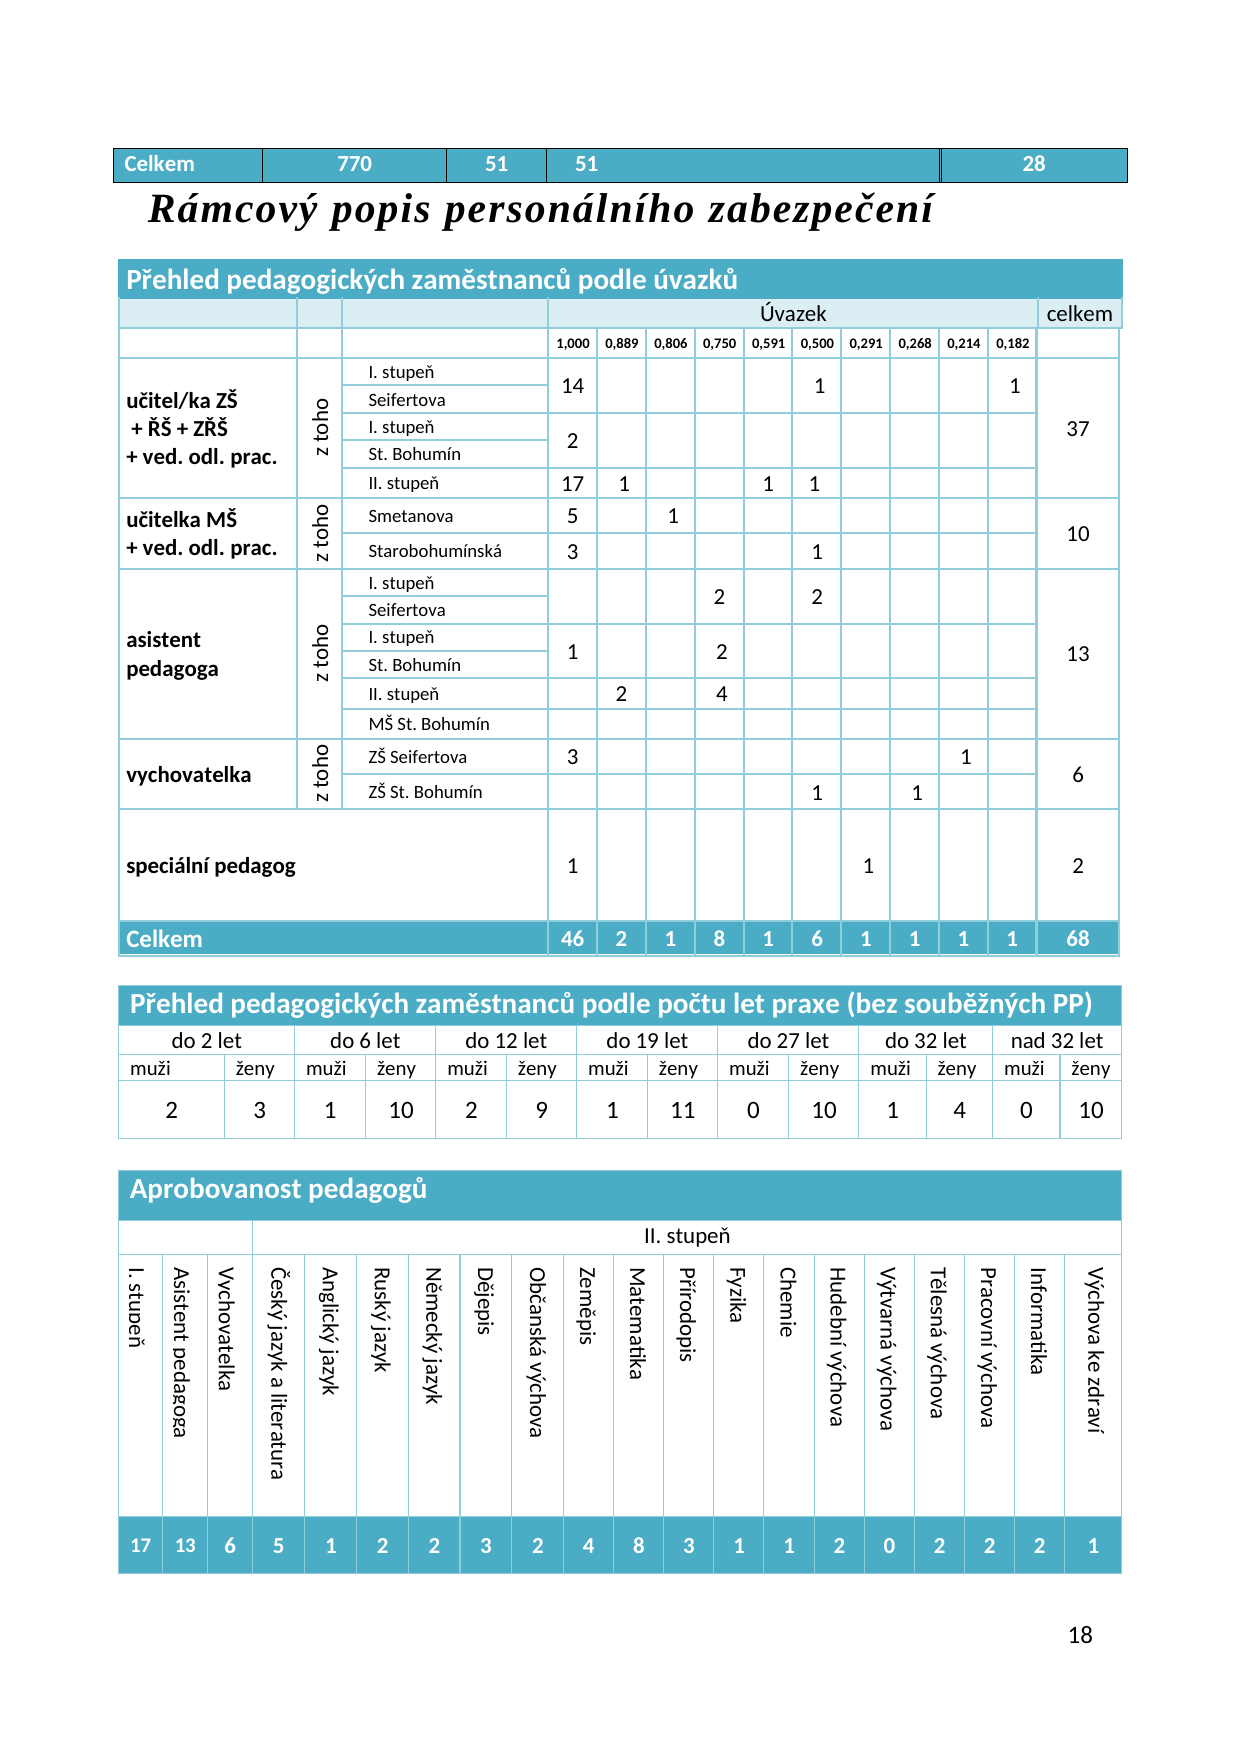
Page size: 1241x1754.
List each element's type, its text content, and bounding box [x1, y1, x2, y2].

table_cell ženy [648, 1055, 717, 1080]
table_cell 1 [549, 810, 596, 920]
table_cell [793, 414, 840, 467]
table_cell [940, 679, 987, 707]
table_cell [842, 710, 889, 737]
table_cell [842, 625, 889, 677]
table_cell Fyzika [714, 1255, 763, 1516]
table_cell muži [859, 1055, 926, 1080]
table_cell [989, 679, 1035, 707]
table_cell Výtvarná výchova [865, 1255, 914, 1516]
table_cell 14 [549, 359, 596, 412]
table_cell [989, 710, 1035, 737]
table_cell 2 [1015, 1517, 1064, 1573]
table_cell ženy [927, 1055, 992, 1080]
table_cell 1 [793, 775, 840, 808]
table_cell celkem [1039, 299, 1121, 327]
table_cell ženy [507, 1055, 576, 1080]
table_cell 1 [891, 922, 938, 954]
table_cell Asistent pedagoga [163, 1255, 207, 1516]
table_cell Vychovatelka [208, 1255, 252, 1516]
table_cell [842, 775, 889, 808]
table_cell 1 [940, 740, 987, 773]
table_cell [940, 414, 987, 467]
table_cell [842, 414, 889, 467]
table_cell 8 [614, 1517, 663, 1573]
table_header Přehled pedagogických zaměstnanců podle úvazků [120, 261, 1121, 297]
table_cell [598, 570, 645, 622]
table_cell [940, 359, 987, 412]
table_cell muži [436, 1055, 506, 1080]
table_cell [696, 534, 743, 568]
table_cell [842, 469, 889, 497]
table_cell do 12 let [436, 1026, 576, 1054]
table_cell [940, 810, 987, 920]
table_cell [793, 679, 840, 707]
table_cell [696, 775, 743, 808]
table_cell 2 [598, 679, 645, 707]
table_cell [989, 414, 1035, 467]
table_cell [549, 679, 596, 707]
table_cell Úvazek [549, 299, 1037, 327]
table_cell [696, 359, 743, 412]
table_cell 13 [163, 1517, 207, 1573]
table_cell [647, 534, 694, 568]
table_cell 0,806 [647, 329, 694, 357]
table_cell [549, 710, 596, 737]
table_cell St. Bohumín [343, 441, 547, 467]
table_cell [647, 679, 694, 707]
table_cell Přírodopis [664, 1255, 713, 1516]
table_cell [647, 710, 694, 737]
table_cell Zeměpis [564, 1255, 613, 1516]
table_cell [598, 359, 645, 412]
table_cell 10 [1038, 499, 1118, 568]
table_cell [549, 570, 596, 622]
table_cell Dějepis [461, 1255, 511, 1516]
table_cell vychovatelka [120, 740, 296, 808]
table_cell z toho [298, 740, 341, 808]
table_cell [696, 499, 743, 532]
table_cell 2 [549, 414, 596, 467]
table_cell z toho [298, 359, 341, 497]
table_cell Seifertova [343, 386, 547, 412]
table_cell ženy [225, 1055, 294, 1080]
table_cell [745, 534, 791, 568]
table_cell 1 [647, 922, 694, 954]
table_cell [891, 534, 938, 568]
table_cell 1 [793, 469, 840, 497]
table_cell [1038, 329, 1118, 357]
table_cell [842, 499, 889, 532]
table_cell [891, 810, 938, 920]
table_cell [598, 740, 645, 773]
table_cell 4 [564, 1517, 613, 1573]
table_cell 6 [1038, 740, 1118, 808]
table_cell [745, 625, 791, 677]
table_cell do 2 let [119, 1026, 294, 1054]
table_cell II. stupeň [343, 679, 547, 707]
table_cell 51 [447, 149, 546, 182]
table_cell [647, 414, 694, 467]
table_cell [891, 740, 938, 773]
table_cell [696, 710, 743, 737]
table_cell [745, 359, 791, 412]
table_cell [989, 625, 1035, 677]
table_cell 2 [915, 1517, 964, 1573]
table_cell [745, 499, 791, 532]
table_cell Celkem [120, 922, 547, 954]
table_cell [647, 359, 694, 412]
table_cell 1 [842, 810, 889, 920]
table_cell 1 [764, 1517, 814, 1573]
table_cell 1 [305, 1517, 356, 1573]
table_cell 6 [793, 922, 840, 954]
table_cell Německý jazyk [409, 1255, 459, 1516]
table_cell muži [718, 1055, 788, 1080]
table_cell 17 [549, 469, 596, 497]
table_cell muži [993, 1055, 1059, 1080]
table_cell [696, 810, 743, 920]
table_cell Český jazyk a literatura [253, 1255, 304, 1516]
table_cell [343, 329, 547, 357]
table_cell 770 [263, 149, 446, 182]
table_cell [940, 534, 987, 568]
table_cell 51 [547, 149, 626, 182]
table_cell [745, 775, 791, 808]
table_cell [940, 469, 987, 497]
table_cell 4 [696, 679, 743, 707]
table_header Přehled pedagogických zaměstnanců podle počtu let praxe (bez souběžných PP) [119, 986, 1121, 1025]
table_cell 1 [793, 359, 840, 412]
table_cell 8 [696, 922, 743, 954]
table_cell [793, 740, 840, 773]
table_cell Občanská výchova [512, 1255, 563, 1516]
table_cell [891, 679, 938, 707]
table_cell 37 [1038, 359, 1118, 497]
table_cell 3 [549, 740, 596, 773]
table_cell 4 [927, 1081, 992, 1138]
table_cell 10 [366, 1081, 435, 1138]
table_cell St. Bohumín [343, 652, 547, 677]
table_cell 1 [842, 922, 889, 954]
table_cell [745, 740, 791, 773]
table_cell nad 32 let [993, 1026, 1121, 1054]
table_cell [647, 810, 694, 920]
table_cell [989, 810, 1035, 920]
table_cell [647, 775, 694, 808]
table_cell 1 [745, 469, 791, 497]
table_header Aprobovanost pedagogů [119, 1171, 1121, 1220]
table_cell ZŠ St. Bohumín [343, 775, 547, 808]
table_cell [891, 499, 938, 532]
table_cell 9 [507, 1081, 576, 1138]
table_cell Smetanova [343, 499, 547, 532]
table_cell [891, 414, 938, 467]
table_cell [793, 710, 840, 737]
table_cell [842, 740, 889, 773]
table_cell Celkem [114, 149, 262, 182]
table_cell [940, 775, 987, 808]
table_cell 1 [647, 499, 694, 532]
table_cell [598, 625, 645, 677]
table_cell 0 [718, 1081, 788, 1138]
table_cell [298, 299, 341, 327]
table_cell učitel/ka ZŠ + ŘŠ + ZŘŠ + ved. odl. prac. [120, 359, 296, 497]
table_cell 3 [225, 1081, 294, 1138]
table_cell [891, 469, 938, 497]
table_cell 3 [664, 1517, 713, 1573]
table_cell II. stupeň [343, 469, 547, 497]
table_cell muži [295, 1055, 365, 1080]
table_cell 1 [793, 534, 840, 568]
table_cell Informatika [1015, 1255, 1064, 1516]
table_cell Chemie [764, 1255, 814, 1516]
table_cell 5 [253, 1517, 304, 1573]
table_cell [647, 469, 694, 497]
table_cell ženy [366, 1055, 435, 1080]
table_cell 10 [789, 1081, 858, 1138]
table_cell [842, 570, 889, 622]
table_cell [842, 679, 889, 707]
table_cell [696, 414, 743, 467]
table_cell I. stupeň [343, 570, 547, 595]
table_cell 1 [598, 469, 645, 497]
table_cell 0 [865, 1517, 914, 1573]
table_cell [598, 775, 645, 808]
table_cell Seifertova [343, 597, 547, 622]
table_cell 28 [942, 149, 1127, 182]
table_cell 1,000 [549, 329, 596, 357]
table_cell [119, 1221, 252, 1254]
table_cell asistent pedagoga [120, 570, 296, 737]
table_cell 2 [409, 1517, 459, 1573]
table_cell [989, 775, 1035, 808]
table_cell Hudební výchova [815, 1255, 864, 1516]
table_cell I. stupeň [343, 359, 547, 384]
table_cell 1 [714, 1517, 763, 1573]
table_cell [940, 499, 987, 532]
table_cell [891, 710, 938, 737]
table_cell 3 [549, 534, 596, 568]
table_cell 2 [696, 625, 743, 677]
table_cell speciální pedagog [120, 810, 547, 920]
table_cell ženy [789, 1055, 858, 1080]
table_cell ZŠ Seifertova [343, 740, 547, 773]
table_cell [842, 359, 889, 412]
table_cell [745, 710, 791, 737]
table_cell 2 [1038, 810, 1118, 920]
table_cell 0,214 [940, 329, 987, 357]
table_cell Matematika [614, 1255, 663, 1516]
table_cell [647, 570, 694, 622]
table_cell [891, 570, 938, 622]
table_cell [120, 329, 296, 357]
table_cell [598, 810, 645, 920]
table_cell 2 [696, 570, 743, 622]
table_cell [298, 329, 341, 357]
table_cell 1 [859, 1081, 926, 1138]
table_cell [598, 534, 645, 568]
table_cell z toho [298, 570, 341, 737]
table_cell muži [119, 1055, 224, 1080]
table_cell ženy [1061, 1055, 1121, 1080]
table_cell 0,500 [793, 329, 840, 357]
table_cell Výchova ke zdraví [1065, 1255, 1121, 1516]
table_cell 2 [119, 1081, 224, 1138]
table_cell MŠ St. Bohumín [343, 710, 547, 737]
table_cell II. stupeň [253, 1221, 1121, 1254]
table_cell 2 [436, 1081, 506, 1138]
table_cell [745, 570, 791, 622]
table_cell 0,591 [745, 329, 791, 357]
table_cell [842, 534, 889, 568]
table_cell [745, 414, 791, 467]
table_cell 68 [1038, 922, 1118, 954]
table_cell 11 [648, 1081, 717, 1138]
table_cell I. stupeň [119, 1255, 162, 1516]
table_cell I. stupeň [343, 625, 547, 649]
table_cell 13 [1038, 570, 1118, 737]
table_cell Anglický jazyk [305, 1255, 356, 1516]
table_cell I. stupeň [343, 414, 547, 439]
table_cell 1 [989, 922, 1035, 954]
table_cell 1 [549, 625, 596, 677]
table_cell 3 [461, 1517, 511, 1573]
table_cell muži [577, 1055, 647, 1080]
table_cell 0,291 [842, 329, 889, 357]
table_cell 5 [549, 499, 596, 532]
table_cell 10 [1061, 1081, 1121, 1138]
table_cell [940, 570, 987, 622]
table_cell [647, 740, 694, 773]
table_cell [793, 810, 840, 920]
table_cell do 32 let [859, 1026, 992, 1054]
table_cell [989, 499, 1035, 532]
table_cell do 19 let [577, 1026, 717, 1054]
table_cell [989, 570, 1035, 622]
subtitle Rámcový popis personálního zabezpečení [148, 183, 1093, 231]
table_cell [120, 299, 296, 327]
table_cell 1 [891, 775, 938, 808]
table_cell [891, 625, 938, 677]
table_cell [989, 534, 1035, 568]
table_cell [793, 499, 840, 532]
table_cell 1 [940, 922, 987, 954]
table_cell Ruský jazyk [357, 1255, 408, 1516]
table_cell 2 [815, 1517, 864, 1573]
table_cell Starobohumínská [343, 534, 547, 568]
table_cell [343, 299, 547, 327]
table_cell 1 [295, 1081, 365, 1138]
table_cell [549, 775, 596, 808]
table_cell [989, 469, 1035, 497]
table_cell [745, 679, 791, 707]
table_cell 2 [512, 1517, 563, 1573]
table_cell [626, 149, 939, 182]
table_cell [940, 625, 987, 677]
table_cell [696, 740, 743, 773]
table_cell [598, 499, 645, 532]
table_cell [940, 710, 987, 737]
table_cell [696, 469, 743, 497]
table_cell 1 [577, 1081, 647, 1138]
table_cell [745, 810, 791, 920]
table_cell [598, 414, 645, 467]
table_cell 2 [357, 1517, 408, 1573]
table_cell do 6 let [295, 1026, 435, 1054]
table_cell 2 [598, 922, 645, 954]
table_cell 0,889 [598, 329, 645, 357]
table_cell 0,268 [891, 329, 938, 357]
table_cell 2 [965, 1517, 1014, 1573]
table_cell 2 [793, 570, 840, 622]
table_cell 6 [208, 1517, 252, 1573]
table_cell [647, 625, 694, 677]
table_cell do 27 let [718, 1026, 858, 1054]
table_cell 1 [1065, 1517, 1121, 1573]
table_cell [793, 625, 840, 677]
table_cell 1 [989, 359, 1035, 412]
table_cell 0,750 [696, 329, 743, 357]
table_cell [989, 740, 1035, 773]
table_cell Tělesná výchova [915, 1255, 964, 1516]
table_cell 0,182 [989, 329, 1035, 357]
table_cell z toho [298, 499, 341, 568]
table_cell [891, 359, 938, 412]
table_cell Pracovní výchova [965, 1255, 1014, 1516]
table_cell 0 [993, 1081, 1059, 1138]
table_cell učitelka MŠ + ved. odl. prac. [120, 499, 296, 568]
table_cell [598, 710, 645, 737]
table_cell 1 [745, 922, 791, 954]
table_cell 17 [119, 1517, 162, 1573]
table_cell 46 [549, 922, 596, 954]
